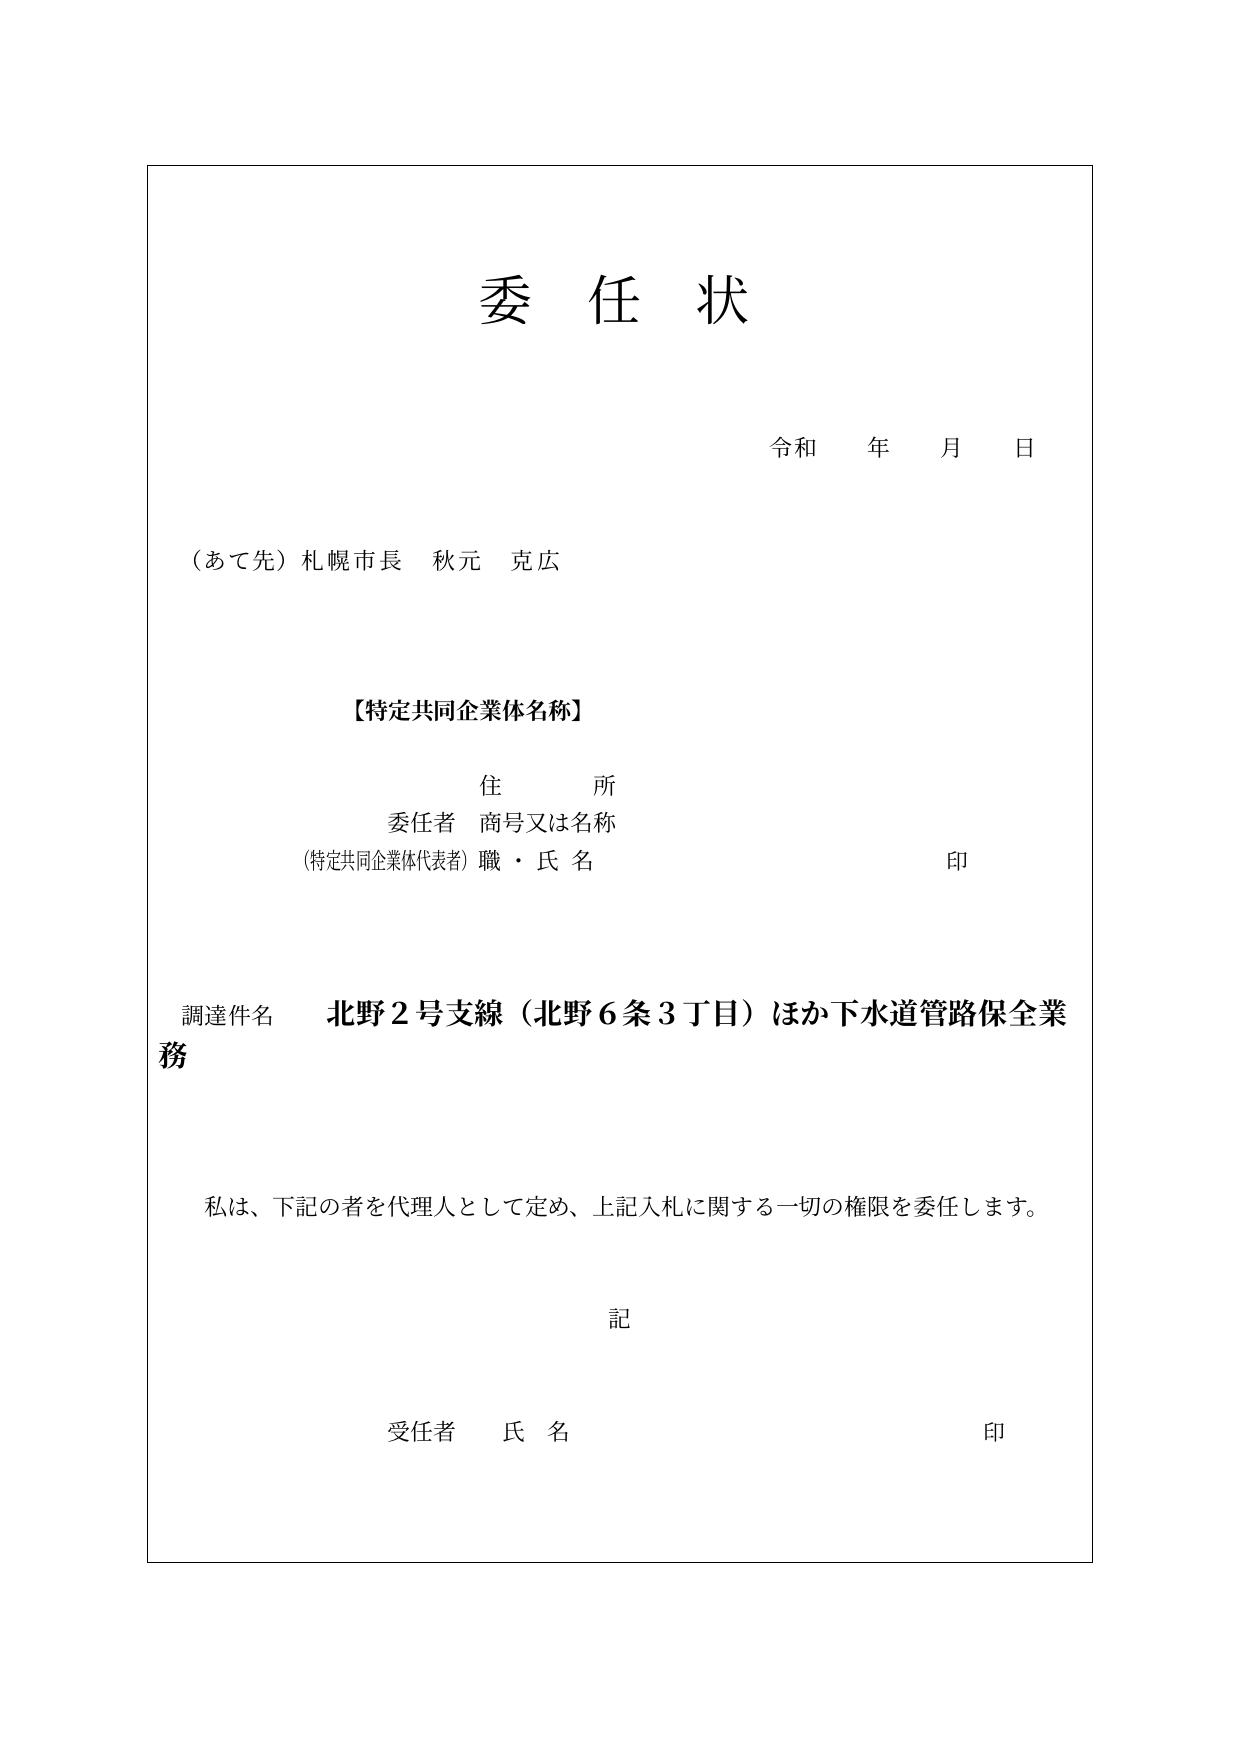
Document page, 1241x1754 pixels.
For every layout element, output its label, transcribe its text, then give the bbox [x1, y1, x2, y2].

table_header 委 任 状 令和 年 月 日 （あて先）札幌市長 秋元 克広 【特定共同企業体名称】 住 所 委任者 商号又は名称 （特定共同企業体代表者） 職 ・ 氏 名 印 調達件名 北野２号支線（北野６条３丁目）ほか下水道管路保全業務 私は、下記の者を代理人として定め、上記入札に関する一切の権限を委任します。 記 受任者 氏 名 印 [148, 166, 1092, 1562]
